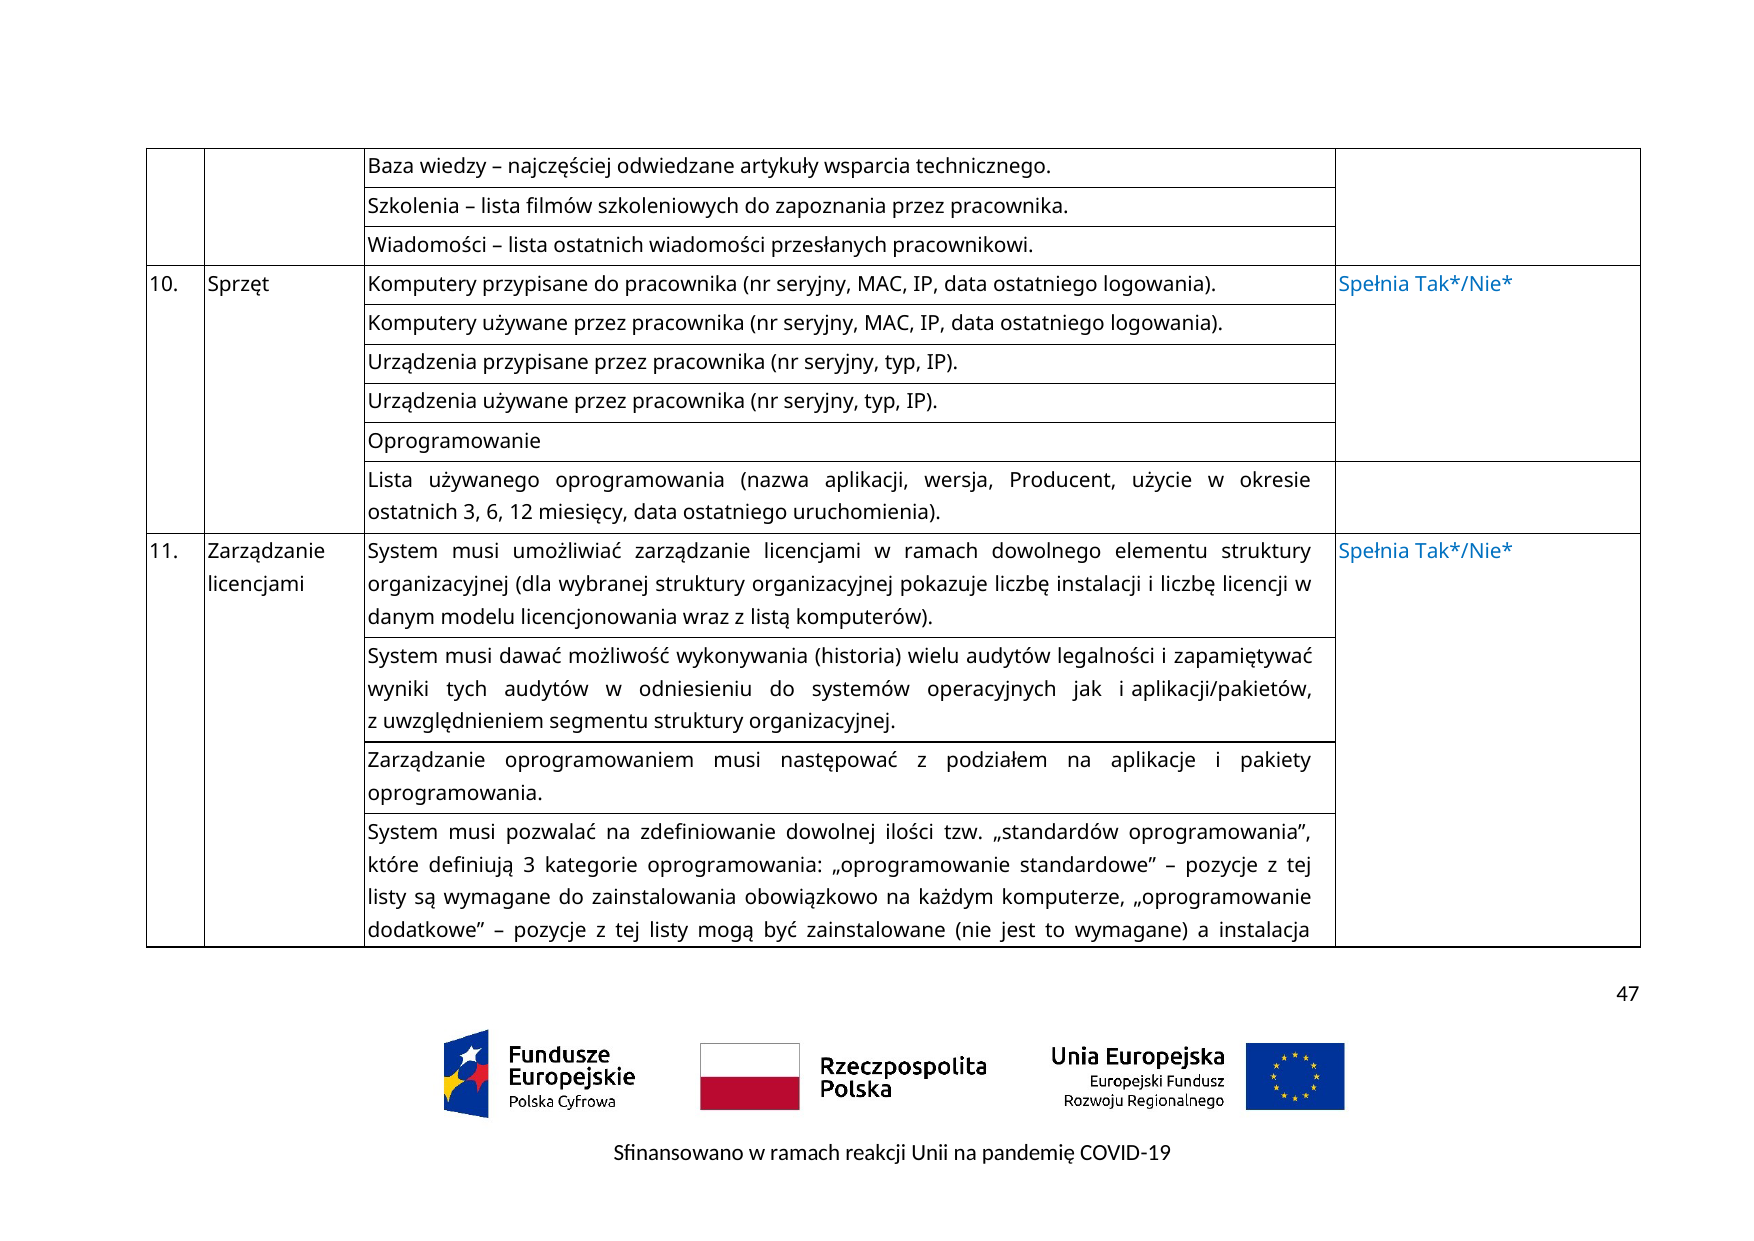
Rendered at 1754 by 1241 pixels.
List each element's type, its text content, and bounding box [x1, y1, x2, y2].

table_cell Komputery używane przez pracownika (nr seryjny, MAC, IP, data ostatniego logowania). [365, 305, 1335, 343]
table_cell System musi dawać możliwość wykonywania (historia) wielu audytów legalności i zapamiętywać wyniki tych audytów w odniesieniu do systemów operacyjnych jak i aplikacji/pakietów, z uwzględnieniem segmentu struktury organizacyjnej. [365, 638, 1335, 741]
table_cell Zarządzanie oprogramowaniem musi następować z podziałem na aplikacje i pakiety oprogramowania. [365, 743, 1335, 813]
table_cell Komputery przypisane do pracownika (nr seryjny, MAC, IP, data ostatniego logowania). [365, 266, 1335, 304]
table_cell Urządzenia przypisane przez pracownika (nr seryjny, typ, IP). [365, 345, 1335, 383]
table_cell Wiadomości – lista ostatnich wiadomości przesłanych pracownikowi. [365, 227, 1335, 265]
table_cell Spełnia Tak*/Nie* [1336, 534, 1640, 946]
table_cell Zarządzanie licencjami [205, 534, 364, 946]
table_cell Spełnia Tak*/Nie* [1336, 266, 1640, 461]
table_cell Sprzęt [205, 266, 364, 533]
table_cell [147, 534, 204, 946]
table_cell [365, 814, 1335, 946]
table_cell Szkolenia – lista filmów szkoleniowych do zapoznania przez pracownika. [365, 188, 1335, 226]
table_cell Urządzenia używane przez pracownika (nr seryjny, typ, IP). [365, 384, 1335, 422]
table_cell [1336, 462, 1640, 533]
table_cell [147, 266, 204, 533]
table_cell Baza wiedzy – najczęściej odwiedzane artykuły wsparcia technicznego. [365, 149, 1335, 187]
table_cell System musi umożliwiać zarządzanie licencjami w ramach dowolnego elementu struktury organizacyjnej (dla wybranej struktury organizacyjnej pokazuje liczbę instalacji i liczbę licencji w danym modelu licencjonowania wraz z listą komputerów). [365, 534, 1335, 637]
table_cell Lista używanego oprogramowania (nazwa aplikacji, wersja, Producent, użycie w okresie ostatnich 3, 6, 12 miesięcy, data ostatniego uruchomienia). [365, 462, 1335, 533]
table_cell Oprogramowanie [365, 423, 1335, 461]
